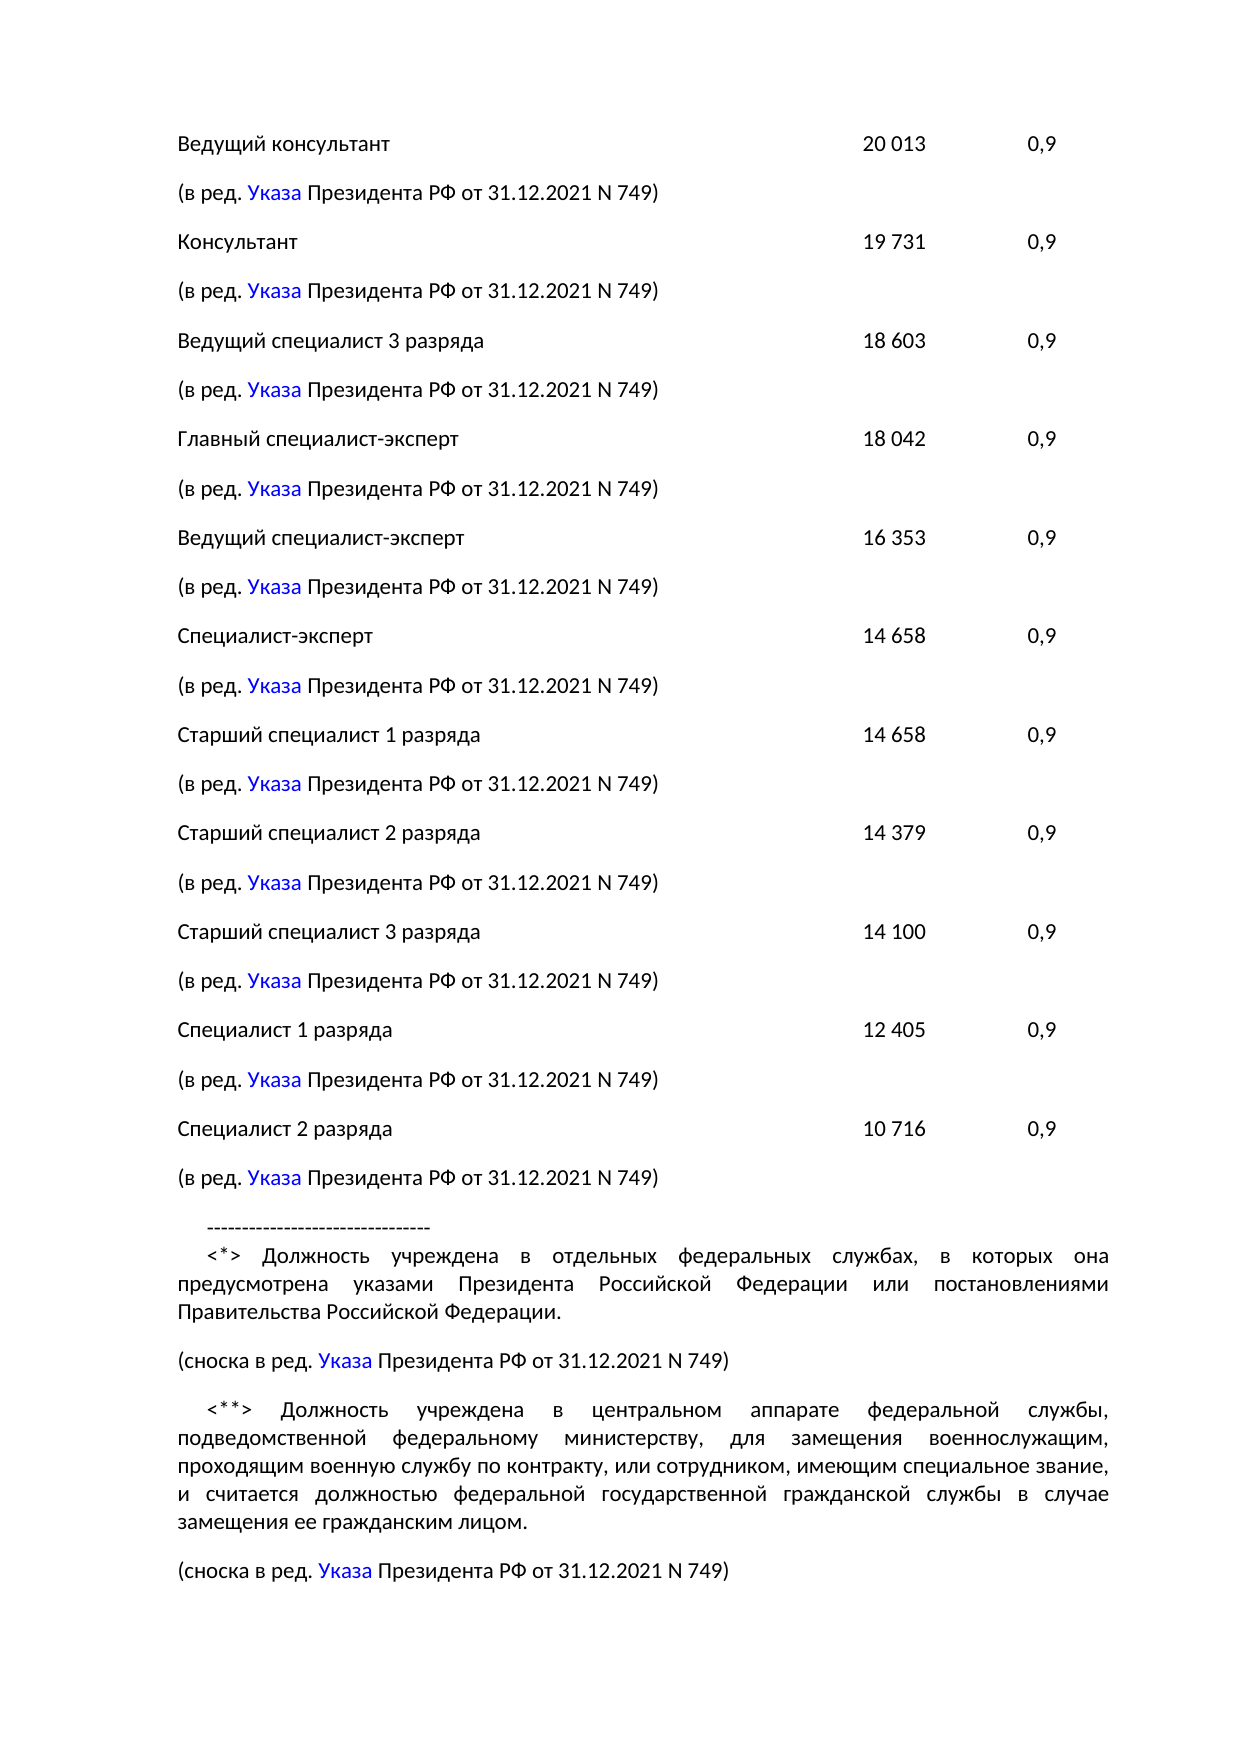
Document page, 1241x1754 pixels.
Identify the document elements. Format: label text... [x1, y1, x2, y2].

table_cell Главный специалист-эксперт [171, 414, 820, 463]
table_cell 0,9 [968, 906, 1116, 956]
table_cell (в ред. Указа Президента РФ от 31.12.2021 N 749) [171, 463, 1116, 512]
table_cell 0,9 [968, 611, 1116, 660]
table_cell -------------------------------- <*> Должность учреждена в отдельных федеральных службах, в которых она предусмотрена указами Президента Российской Федерации или постановлениями Правительства Российской Федерации. [171, 1202, 1116, 1335]
table_cell 0,9 [968, 709, 1116, 759]
table_cell 0,9 [968, 808, 1116, 857]
table_cell (в ред. Указа Президента РФ от 31.12.2021 N 749) [171, 857, 1116, 906]
table_cell 18 042 [820, 414, 968, 463]
table_cell <**> Должность учреждена в центральном аппарате федеральной службы, подведомственной федеральному министерству, для замещения военнослужащим, проходящим военную службу по контракту, или сотрудником, имеющим специальное звание, и считается должностью федеральной государственной гражданской службы в случае замещения ее гражданским лицом. [171, 1385, 1116, 1546]
table_cell 0,9 [968, 414, 1116, 463]
table_cell Старший специалист 2 разряда [171, 808, 820, 857]
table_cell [171, 266, 1116, 315]
table_cell (сноска в ред. Указа Президента РФ от 31.12.2021 N 749) [171, 1335, 1116, 1385]
table_cell (в ред. Указа Президента РФ от 31.12.2021 N 749) [171, 562, 1116, 611]
table_cell Ведущий специалист 3 разряда [171, 315, 820, 364]
table_cell Специалист 2 разряда [171, 1104, 820, 1153]
table_cell 0,9 [968, 1104, 1116, 1153]
table_cell Ведущий специалист-эксперт [171, 512, 820, 562]
table_cell 0,9 [968, 217, 1116, 266]
table_cell 0,9 [968, 512, 1116, 562]
table_cell 0,9 [968, 315, 1116, 364]
table_cell 0,9 [968, 118, 1116, 167]
table_cell 19 731 [820, 217, 968, 266]
table_cell Ведущий консультант [171, 118, 820, 167]
table_cell 12 405 [820, 1005, 968, 1054]
table_cell Старший специалист 3 разряда [171, 906, 820, 956]
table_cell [171, 168, 1116, 217]
table_cell 0,9 [968, 1005, 1116, 1054]
table_cell 14 658 [820, 611, 968, 660]
table_cell 14 100 [820, 906, 968, 956]
table_cell 14 658 [820, 709, 968, 759]
table_cell 18 603 [820, 315, 968, 364]
table_cell (в ред. Указа Президента РФ от 31.12.2021 N 749) [171, 759, 1116, 808]
table_cell (в ред. Указа Президента РФ от 31.12.2021 N 749) [171, 365, 1116, 414]
table_cell (в ред. Указа Президента РФ от 31.12.2021 N 749) [171, 660, 1116, 709]
table_cell (сноска в ред. Указа Президента РФ от 31.12.2021 N 749) [171, 1546, 1116, 1595]
table_cell (в ред. Указа Президента РФ от 31.12.2021 N 749) [171, 1054, 1116, 1103]
table_cell (в ред. Указа Президента РФ от 31.12.2021 N 749) [171, 956, 1116, 1005]
table_cell Консультант [171, 217, 820, 266]
table_cell 16 353 [820, 512, 968, 562]
table_cell 10 716 [820, 1104, 968, 1153]
table_cell Специалист-эксперт [171, 611, 820, 660]
table_cell 20 013 [820, 118, 968, 167]
table_cell (в ред. Указа Президента РФ от 31.12.2021 N 749) [171, 1153, 1116, 1202]
table_cell Специалист 1 разряда [171, 1005, 820, 1054]
table_cell Старший специалист 1 разряда [171, 709, 820, 759]
table_cell 14 379 [820, 808, 968, 857]
